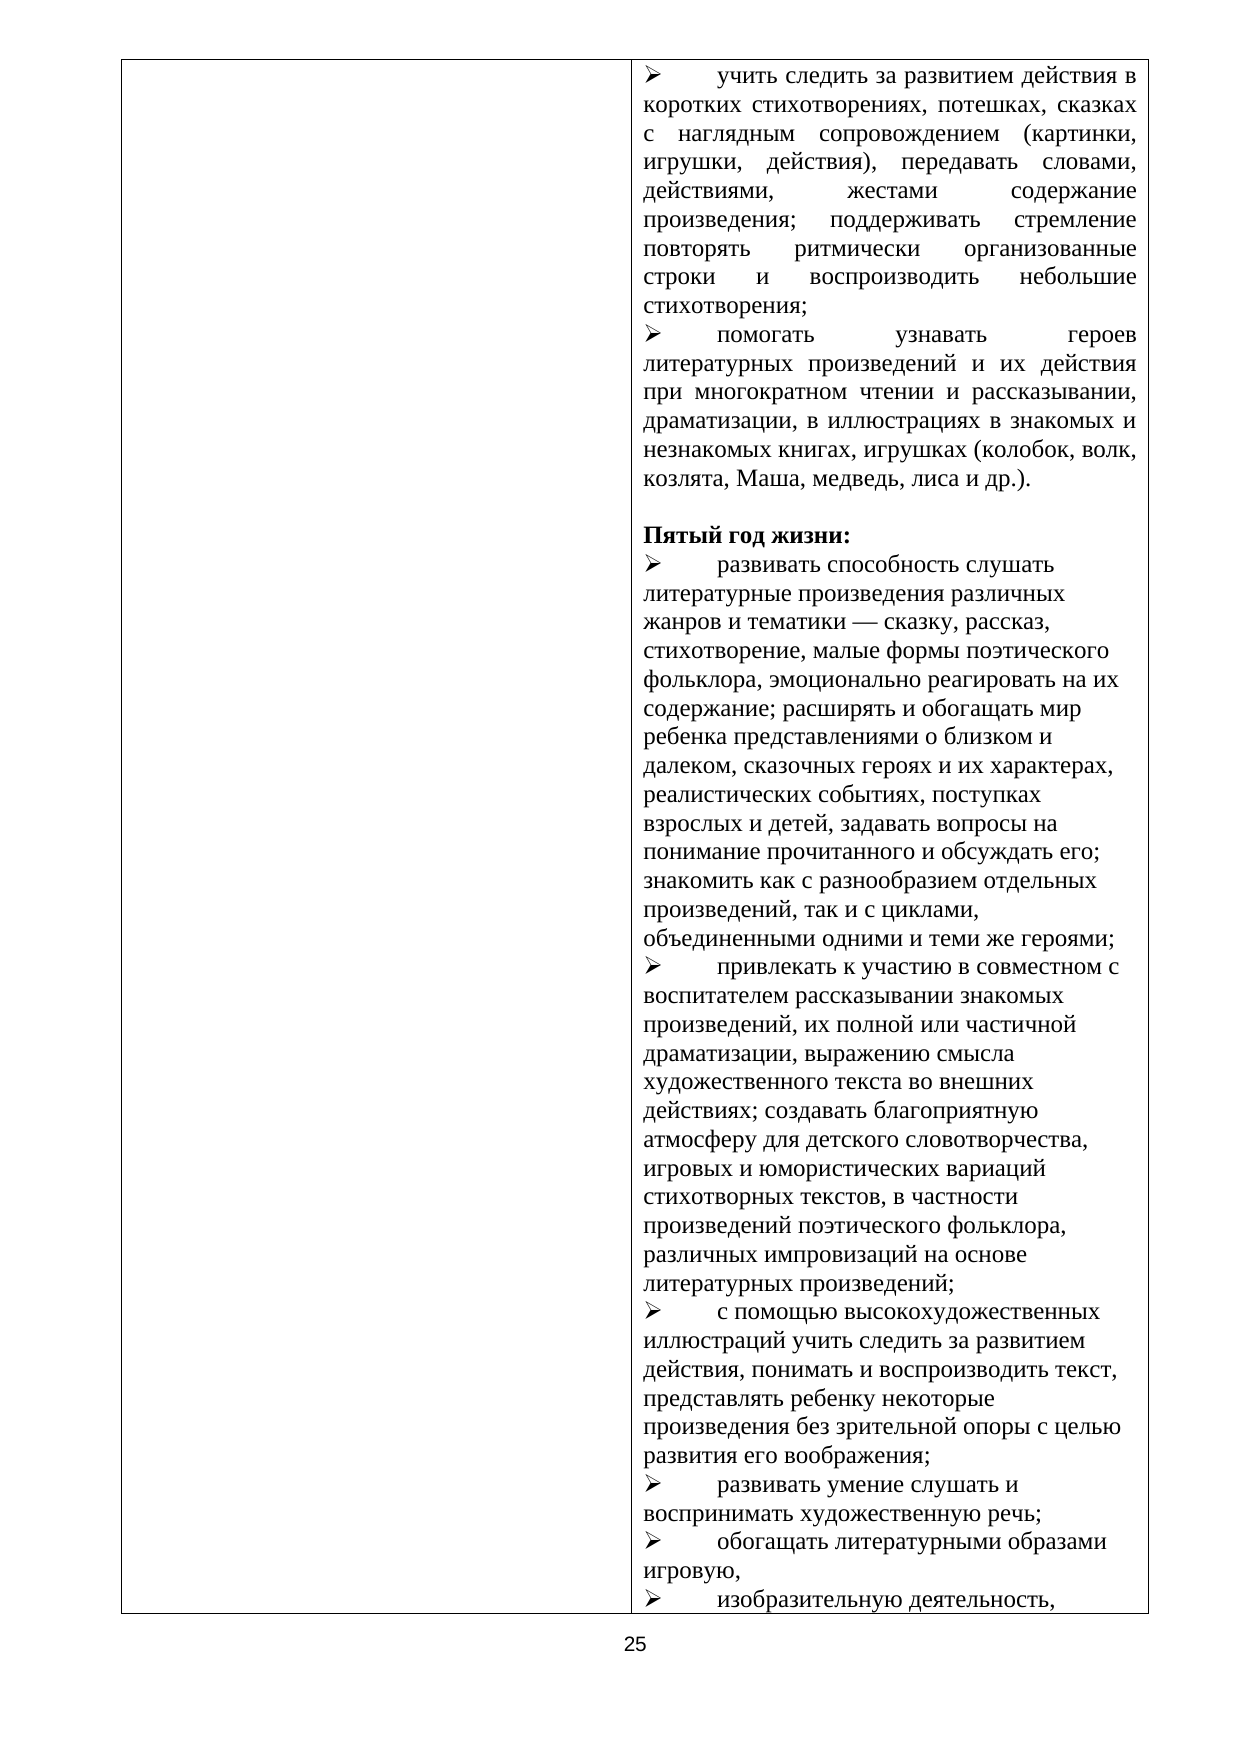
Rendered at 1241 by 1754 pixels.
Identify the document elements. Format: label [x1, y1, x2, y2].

table_cell [122, 60, 631, 1613]
table_cell [632, 60, 1148, 1613]
